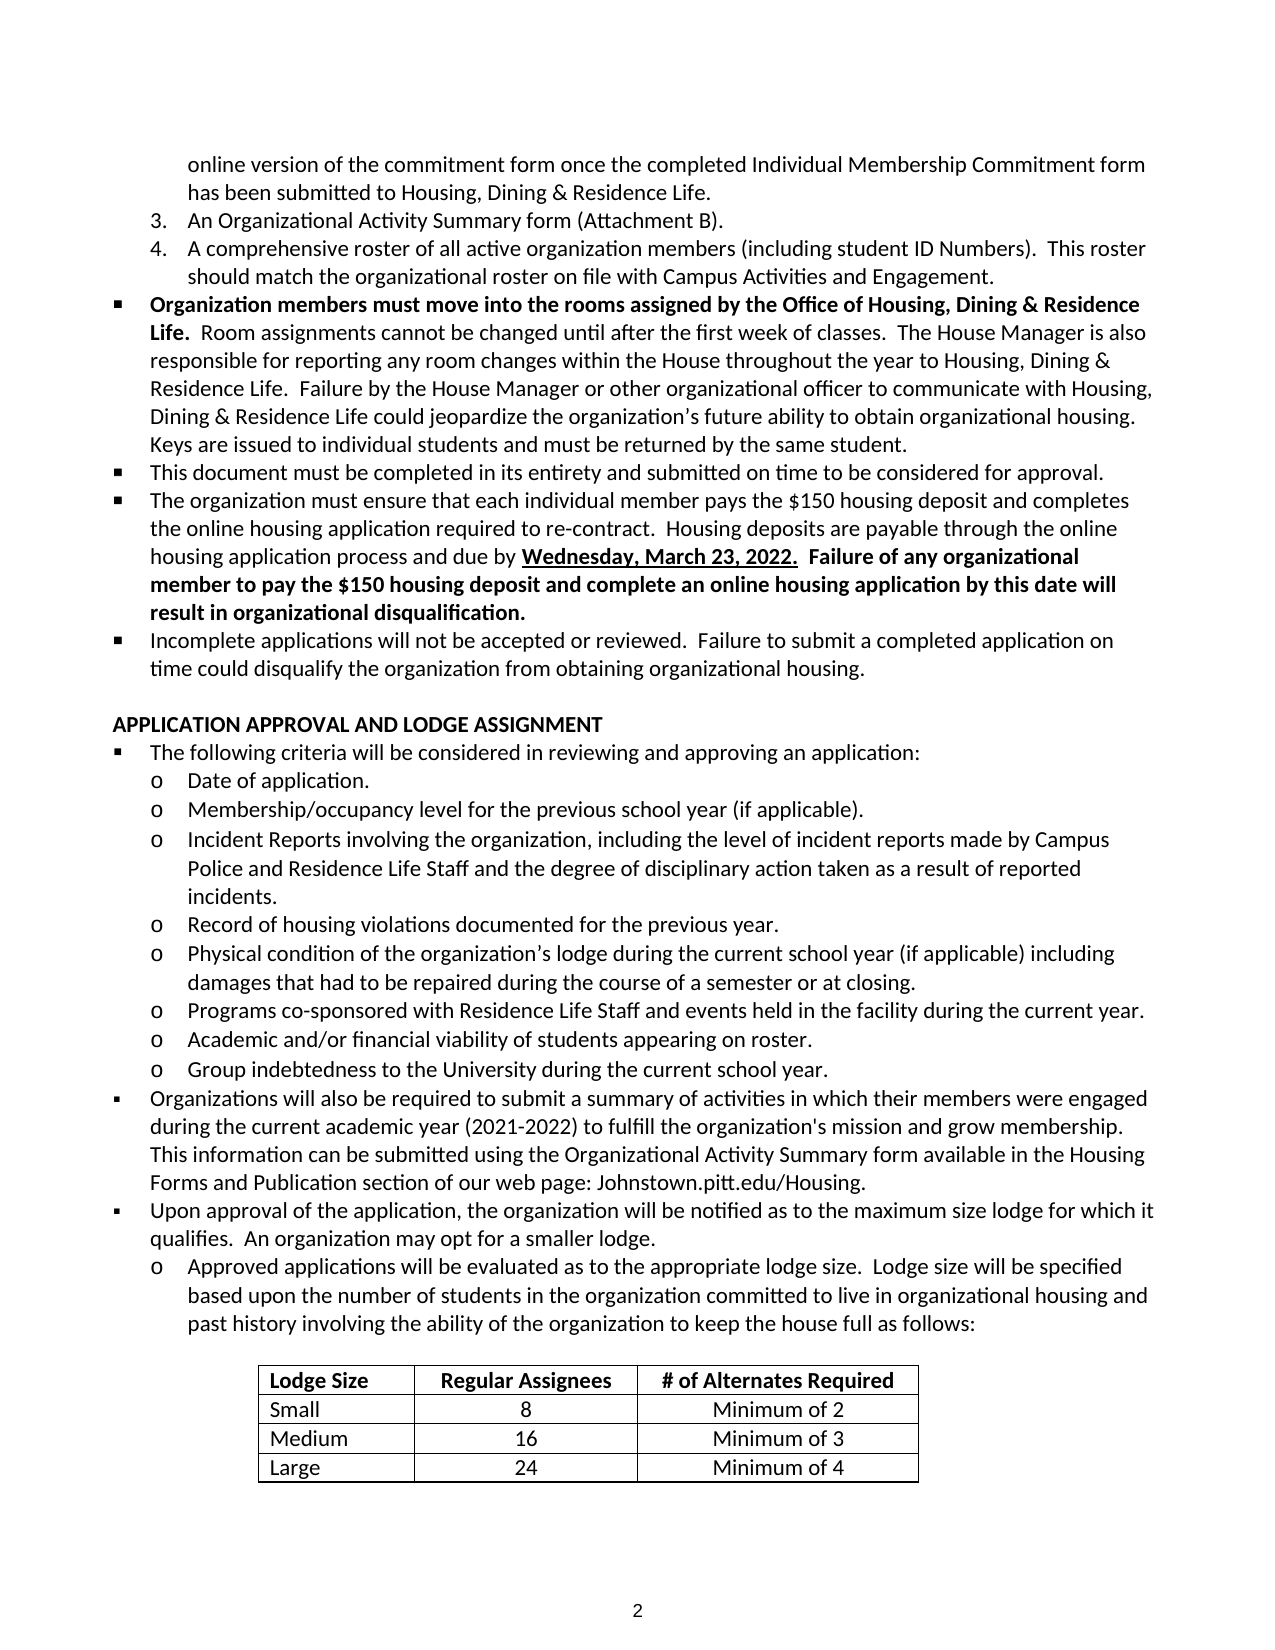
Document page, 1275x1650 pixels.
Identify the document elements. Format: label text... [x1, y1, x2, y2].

list Date of application. [150, 766, 1162, 796]
table_header # of Alternates Required [638, 1366, 918, 1394]
list Approved applications will be evaluated as to the appropriate lodge size. Lodge size will be specified based upon the number of students in the organization committed to live in organizational housing and past history involving the ability of the organization to keep the house full as follows: [150, 1252, 1162, 1337]
list The organization must ensure that each individual member pays the $150 housing deposit and completes the online housing application required to re-contract. Housing deposits are payable through the online housing application process and due by Wednesday, March 23, 2022. Failure of any organizational member to pay the $150 housing deposit and complete an online housing application by this date will result in organizational disqualification. [112, 486, 1162, 626]
list This document must be completed in its entirety and submitted on time to be considered for approval. [112, 458, 1162, 486]
table_cell Minimum of 4 [638, 1454, 918, 1481]
list Incomplete applications will not be accepted or reviewed. Failure to submit a completed application on time could disqualify the organization from obtaining organizational housing. [112, 626, 1162, 682]
list Organization members must move into the rooms assigned by the Office of Housing, Dining & Residence Life. Room assignments cannot be changed until after the first week of classes. The House Manager is also responsible for reporting any room changes within the House throughout the year to Housing, Dining & Residence Life. Failure by the House Manager or other organizational officer to communicate with Housing, Dining & Residence Life could jeopardize the organization’s future ability to obtain organizational housing. Keys are issued to individual students and must be returned by the same student. [112, 290, 1162, 458]
list Organizations will also be required to submit a summary of activities in which their members were engaged during the current academic year (2021-2022) to fulfill the organization's mission and grow membership. This information can be submitted using the Organizational Activity Summary form available in the Housing Forms and Publication section of our web page: Johnstown.pitt.edu/Housing. [112, 1084, 1162, 1196]
table_header Lodge Size [259, 1366, 414, 1394]
table_cell Large [259, 1454, 414, 1481]
list Upon approval of the application, the organization will be notified as to the maximum size lodge for which it qualifies. An organization may opt for a smaller lodge. [112, 1196, 1162, 1252]
table_cell 16 [415, 1424, 637, 1452]
table_cell Minimum of 2 [638, 1395, 918, 1423]
list Programs co-sponsored with Residence Life Staff and events held in the facility during the current year. [150, 996, 1162, 1026]
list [150, 150, 1162, 206]
list Membership/occupancy level for the previous school year (if applicable). [150, 796, 1162, 825]
table_header Regular Assignees [415, 1366, 637, 1394]
list A comprehensive roster of all active organization members (including student ID Numbers). This roster should match the organizational roster on file with Campus Activities and Engagement. [150, 234, 1162, 290]
table_cell Small [259, 1395, 414, 1423]
table_cell Medium [259, 1424, 414, 1452]
list Physical condition of the organization’s lodge during the current school year (if applicable) including damages that had to be repaired during the course of a semester or at closing. [150, 939, 1162, 996]
table_cell 8 [415, 1395, 637, 1423]
list Incident Reports involving the organization, including the level of incident reports made by Campus Police and Residence Life Staff and the degree of disciplinary action taken as a result of reported incidents. [150, 825, 1162, 910]
list An Organizational Activity Summary form (Attachment B). [150, 206, 1162, 234]
list Academic and/or financial viability of students appearing on roster. [150, 1026, 1162, 1055]
list Group indebtedness to the University during the current school year. [150, 1055, 1162, 1084]
table_cell Minimum of 3 [638, 1424, 918, 1452]
list The following criteria will be considered in reviewing and approving an application: [112, 738, 1162, 766]
list Record of housing violations documented for the previous year. [150, 910, 1162, 939]
table_cell 24 [415, 1454, 637, 1481]
text APPLICATION APPROVAL AND LODGE ASSIGNMENT [112, 710, 1162, 738]
